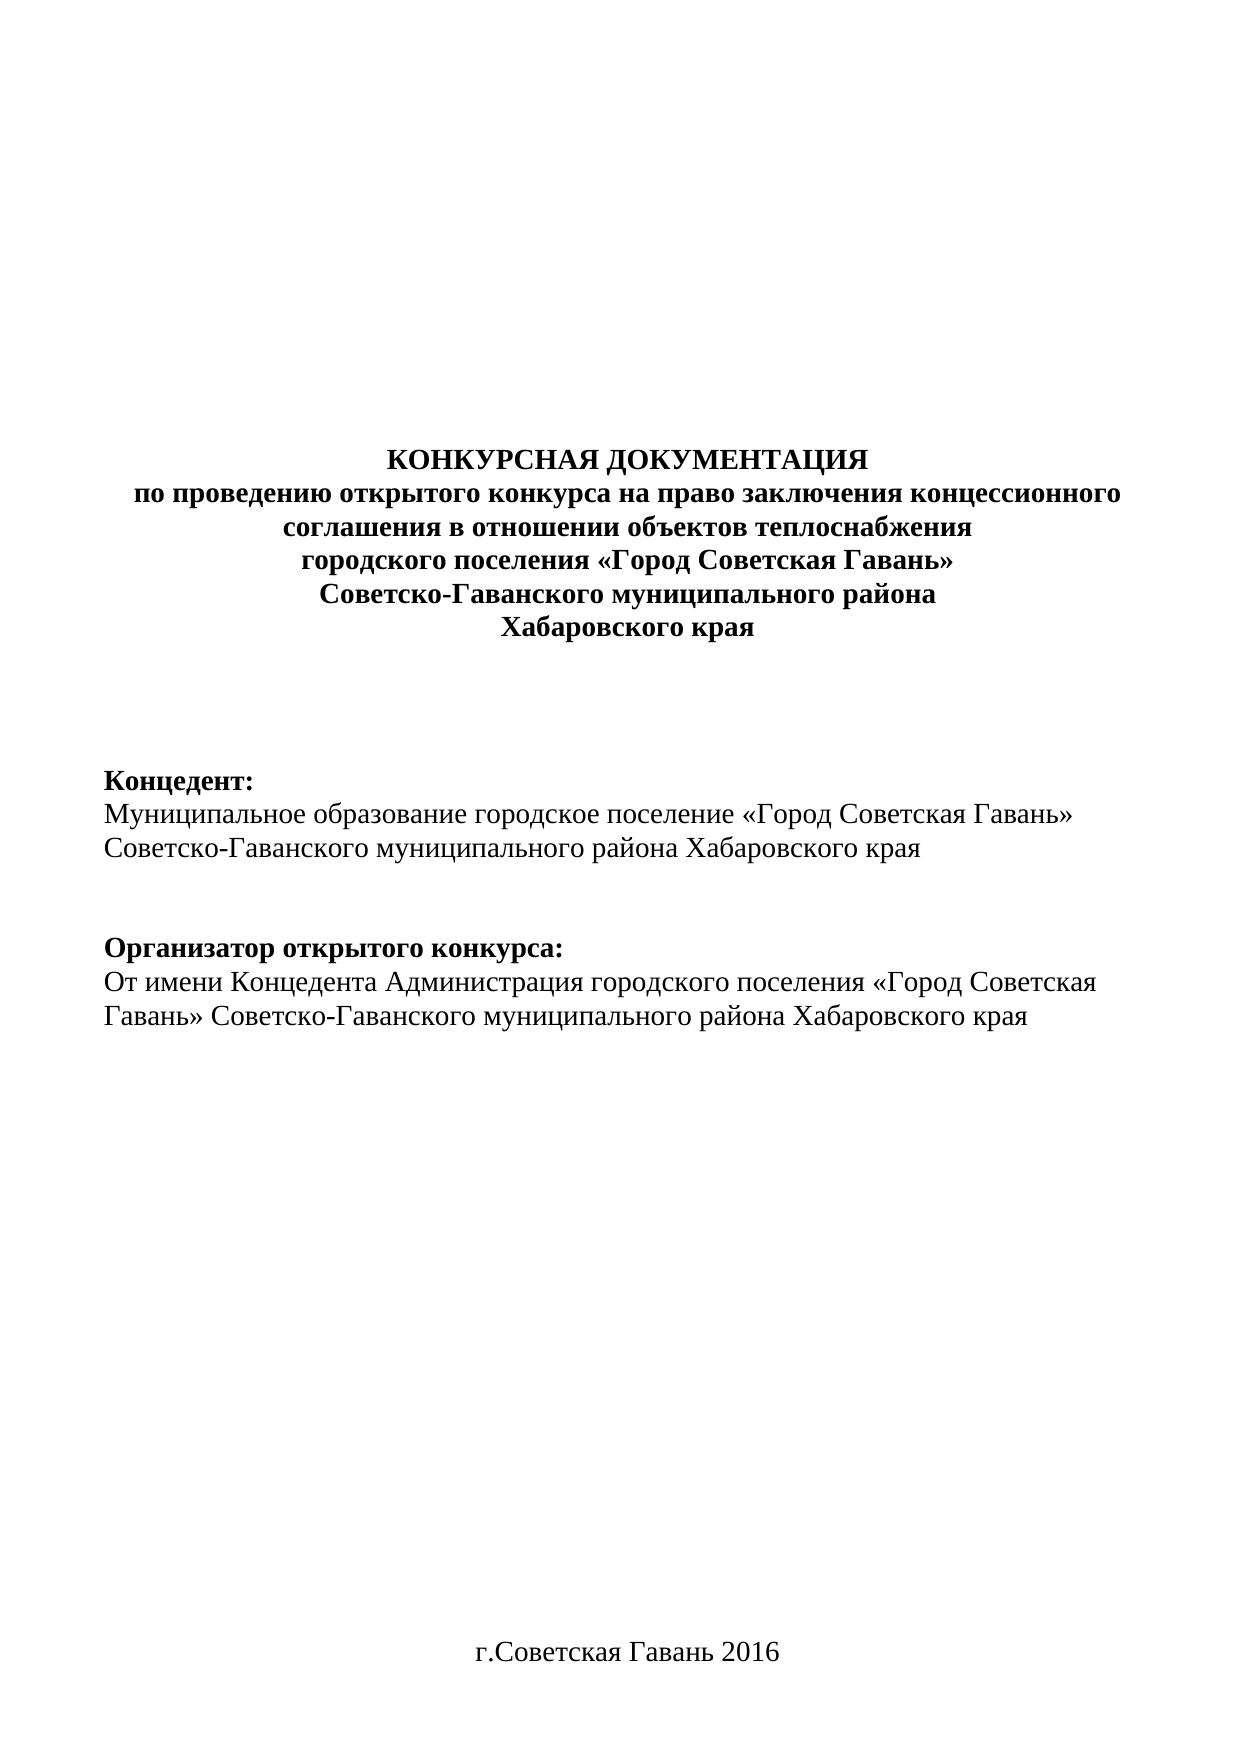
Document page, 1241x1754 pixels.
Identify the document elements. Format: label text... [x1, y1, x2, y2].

text соглашения в отношении объектов теплоснабжения [103, 509, 1152, 542]
text Хабаровского края [103, 609, 1152, 643]
text по проведению открытого конкурса на право заключения концессионного [103, 475, 1152, 509]
text Организатор открытого конкурса: [103, 931, 1152, 964]
text Муниципальное образование городское поселение «Город Советская Гавань» Советско-Гаванского муниципального района Хабаровского края [103, 796, 1152, 863]
text г.Советская Гавань 2016 [103, 1634, 1152, 1668]
text От имени Концедента Администрация городского поселения «Город Советская Гавань» Советско-Гаванского муниципального района Хабаровского края [103, 964, 1152, 1031]
text городского поселения «Город Советская Гавань» [103, 542, 1152, 576]
text Советско-Гаванского муниципального района [103, 576, 1152, 609]
text Концедент: [103, 763, 1152, 796]
text КОНКУРСНАЯ ДОКУМЕНТАЦИЯ [103, 442, 1152, 475]
